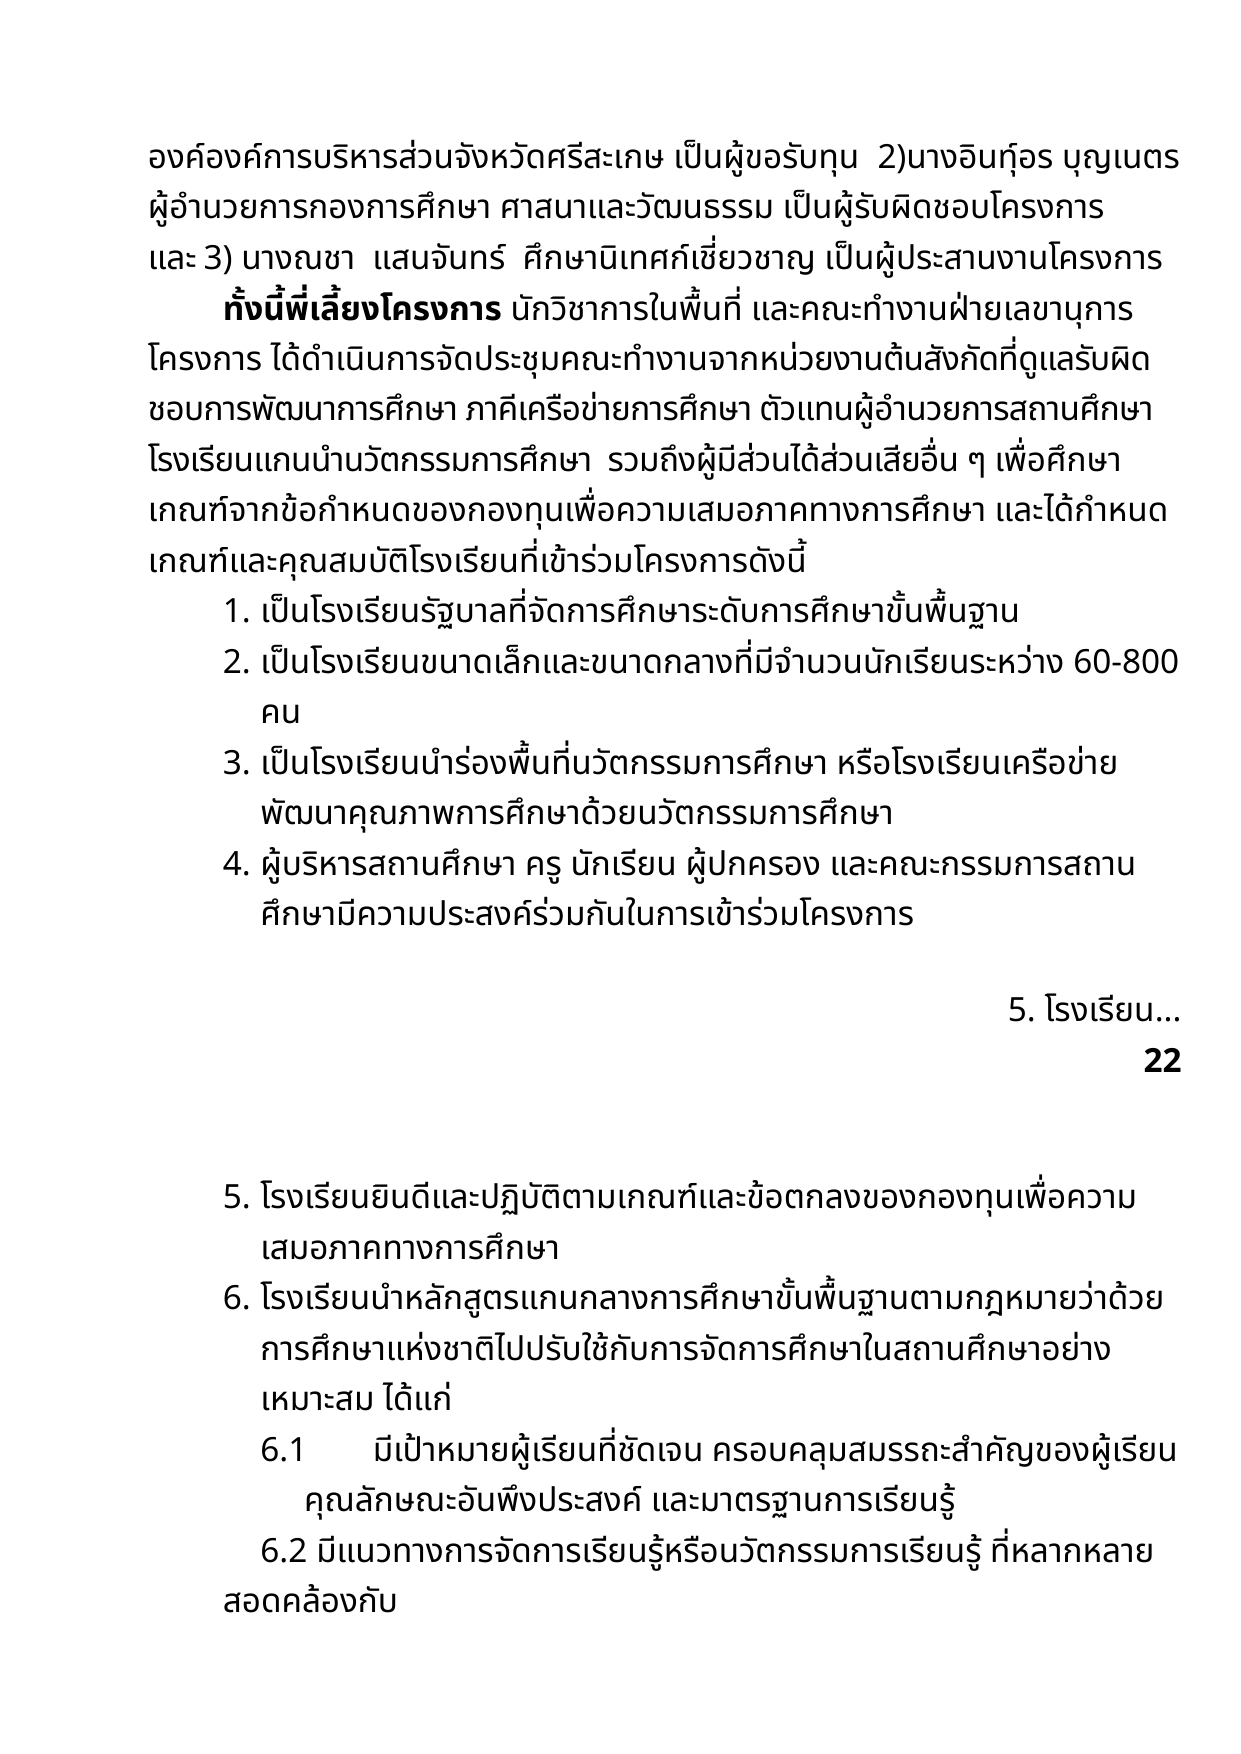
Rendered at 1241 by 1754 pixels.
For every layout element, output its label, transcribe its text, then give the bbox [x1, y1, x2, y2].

list โรงเรียนนำหลักสูตรแกนกลางการศึกษาขั้นพื้นฐานตามกฎหมายว่าด้วยการศึกษาแห่งชาติไปปรับใช้กับการจัดการศึกษาในสถานศึกษาอย่างเหมาะสม ได้แก่ [223, 1274, 1181, 1426]
text ทั้งนี้พี่เลี้ยงโครงการ นักวิชาการในพื้นที่ และคณะทำงานฝ่ายเลขานุการโครงการ ได้ดำเนินการจัดประชุมคณะทำงานจากหน่วยงานต้นสังกัดที่ดูแลรับผิดชอบการพัฒนาการศึกษา ภาคีเครือข่ายการศึกษา ตัวแทนผู้อำนวยการสถานศึกษาโรงเรียนแกนนำนวัตกรรมการศึกษา รวมถึงผู้มีส่วนได้ส่วนเสียอื่น ๆ เพื่อศึกษาเกณฑ์จากข้อกำหนดของกองทุนเพื่อความเสมอภาคทางการศึกษา และได้กำหนดเกณฑ์และคุณสมบัติโรงเรียนที่เข้าร่วมโครงการดังนี้ [148, 284, 1181, 587]
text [223, 1527, 1181, 1628]
list เป็นโรงเรียนขนาดเล็กและขนาดกลางที่มีจำนวนนักเรียนระหว่าง 60-800 คน [223, 638, 1181, 739]
list ผู้บริหารสถานศึกษา ครู นักเรียน ผู้ปกครอง และคณะกรรมการสถานศึกษามีความประสงค์ร่วมกันในการเข้าร่วมโครงการ [223, 840, 1181, 941]
text 5. โรงเรียน... [148, 986, 1181, 1037]
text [148, 133, 1181, 284]
list เป็นโรงเรียนนำร่องพื้นที่นวัตกรรมการศึกษา หรือโรงเรียนเครือข่ายพัฒนาคุณภาพการศึกษาด้วยนวัตกรรมการศึกษา [223, 739, 1181, 840]
text 22 [148, 1037, 1181, 1082]
list โรงเรียนยินดีและปฏิบัติตามเกณฑ์และข้อตกลงของกองทุนเพื่อความเสมอภาคทางการศึกษา [223, 1173, 1181, 1274]
list เป็นโรงเรียนรัฐบาลที่จัดการศึกษาระดับการศึกษาขั้นพื้นฐาน [223, 587, 1181, 638]
list มีเป้าหมายผู้เรียนที่ชัดเจน ครอบคลุมสมรรถะสำคัญของผู้เรียน คุณลักษณะอันพึงประสงค์ และมาตรฐานการเรียนรู้ [260, 1426, 1181, 1527]
